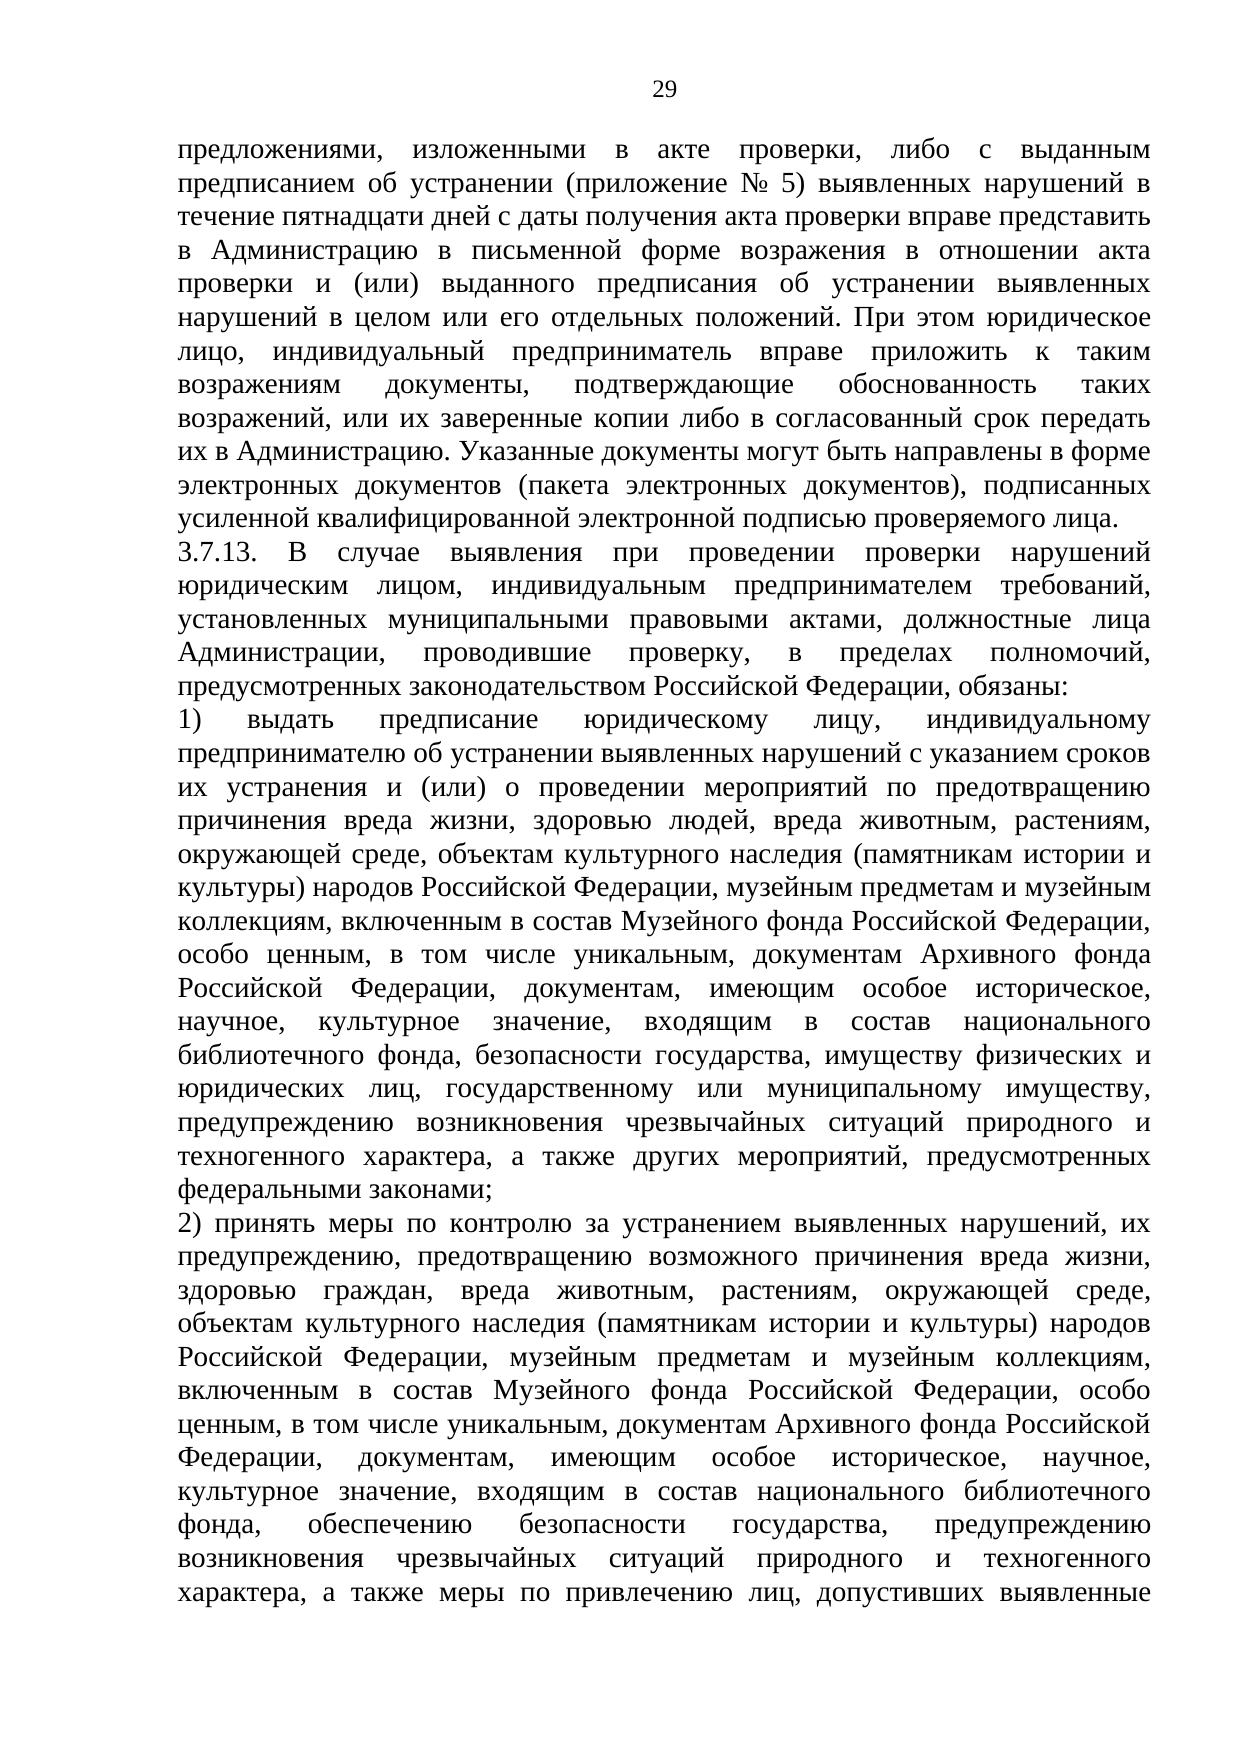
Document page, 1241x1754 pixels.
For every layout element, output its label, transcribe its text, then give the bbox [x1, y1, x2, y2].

text 1) выдать предписание юридическому лицу, индивидуальному предпринимателю об устранении выявленных нарушений с указанием сроков их устранения и (или) о проведении мероприятий по предотвращению причинения вреда жизни, здоровью людей, вреда животным, растениям, окружающей среде, объектам культурного наследия (памятникам истории и культуры) народов Российской Федерации, музейным предметам и музейным коллекциям, включенным в состав Музейного фонда Российской Федерации, особо ценным, в том числе уникальным, документам Архивного фонда Российской Федерации, документам, имеющим особое историческое, научное, культурное значение, входящим в состав национального библиотечного фонда, безопасности государства, имуществу физических и юридических лиц, государственному или муниципальному имуществу, предупреждению возникновения чрезвычайных ситуаций природного и техногенного характера, а также других мероприятий, предусмотренных федеральными законами; [177, 702, 1152, 1205]
text 3.7.13. В случае выявления при проведении проверки нарушений юридическим лицом, индивидуальным предпринимателем требований, установленных муниципальными правовыми актами, должностные лица Администрации, проводившие проверку, в пределах полномочий, предусмотренных законодательством Российской Федерации, обязаны: [177, 534, 1152, 702]
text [177, 1205, 1152, 1607]
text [177, 131, 1152, 534]
